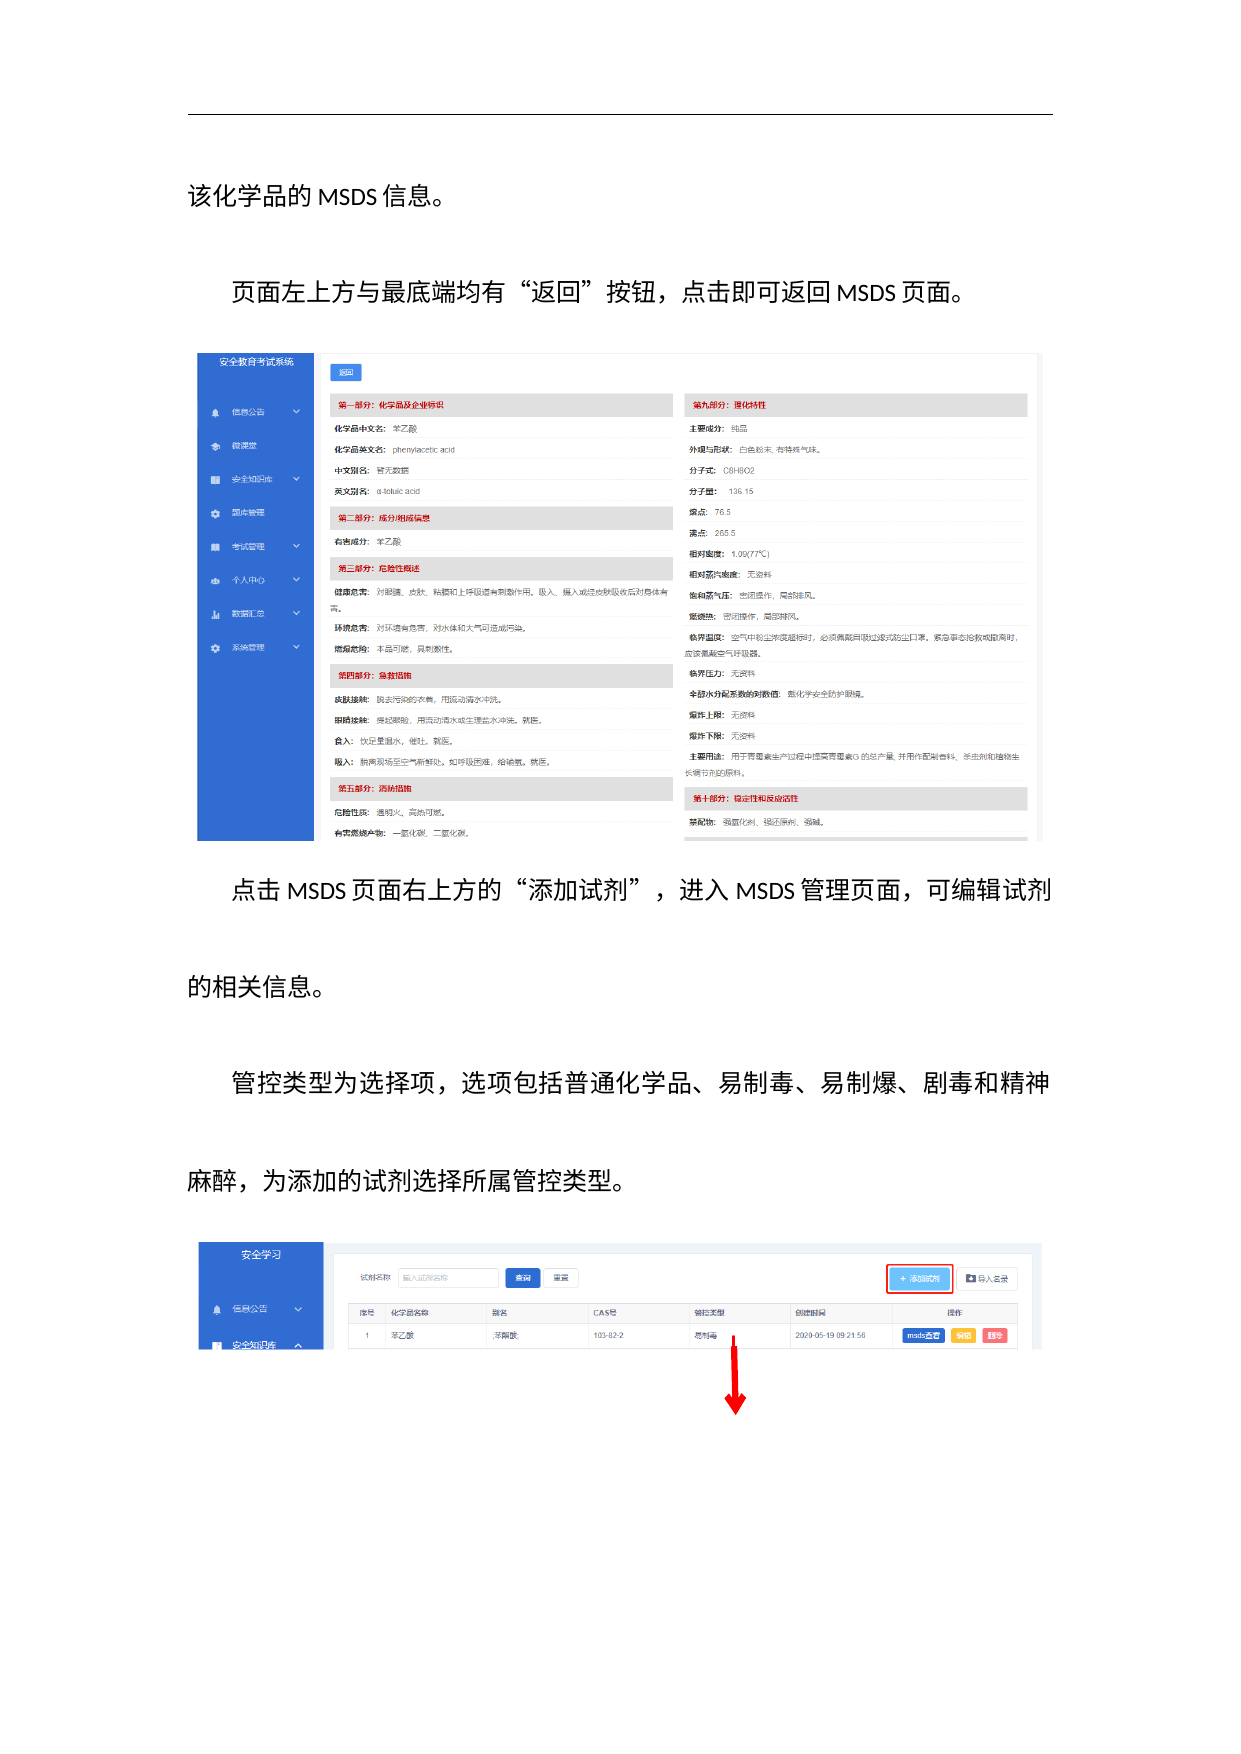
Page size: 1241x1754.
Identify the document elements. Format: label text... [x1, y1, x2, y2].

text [187, 162, 1053, 227]
text 点击MSDS页面右上方的“添加试剂”，进入MSDS管理页面，可编辑试剂的相关信息。 [187, 856, 1053, 1018]
picture [197, 353, 1043, 841]
text 管控类型为选择项，选项包括普通化学品、易制毒、易制爆、剧毒和精神麻醉，为添加的试剂选择所属管控类型。 [187, 1049, 1053, 1212]
picture [198, 1242, 1042, 1350]
text 页面左上方与最底端均有“返回”按钮，点击即可返回MSDS页面。 [187, 258, 1053, 323]
